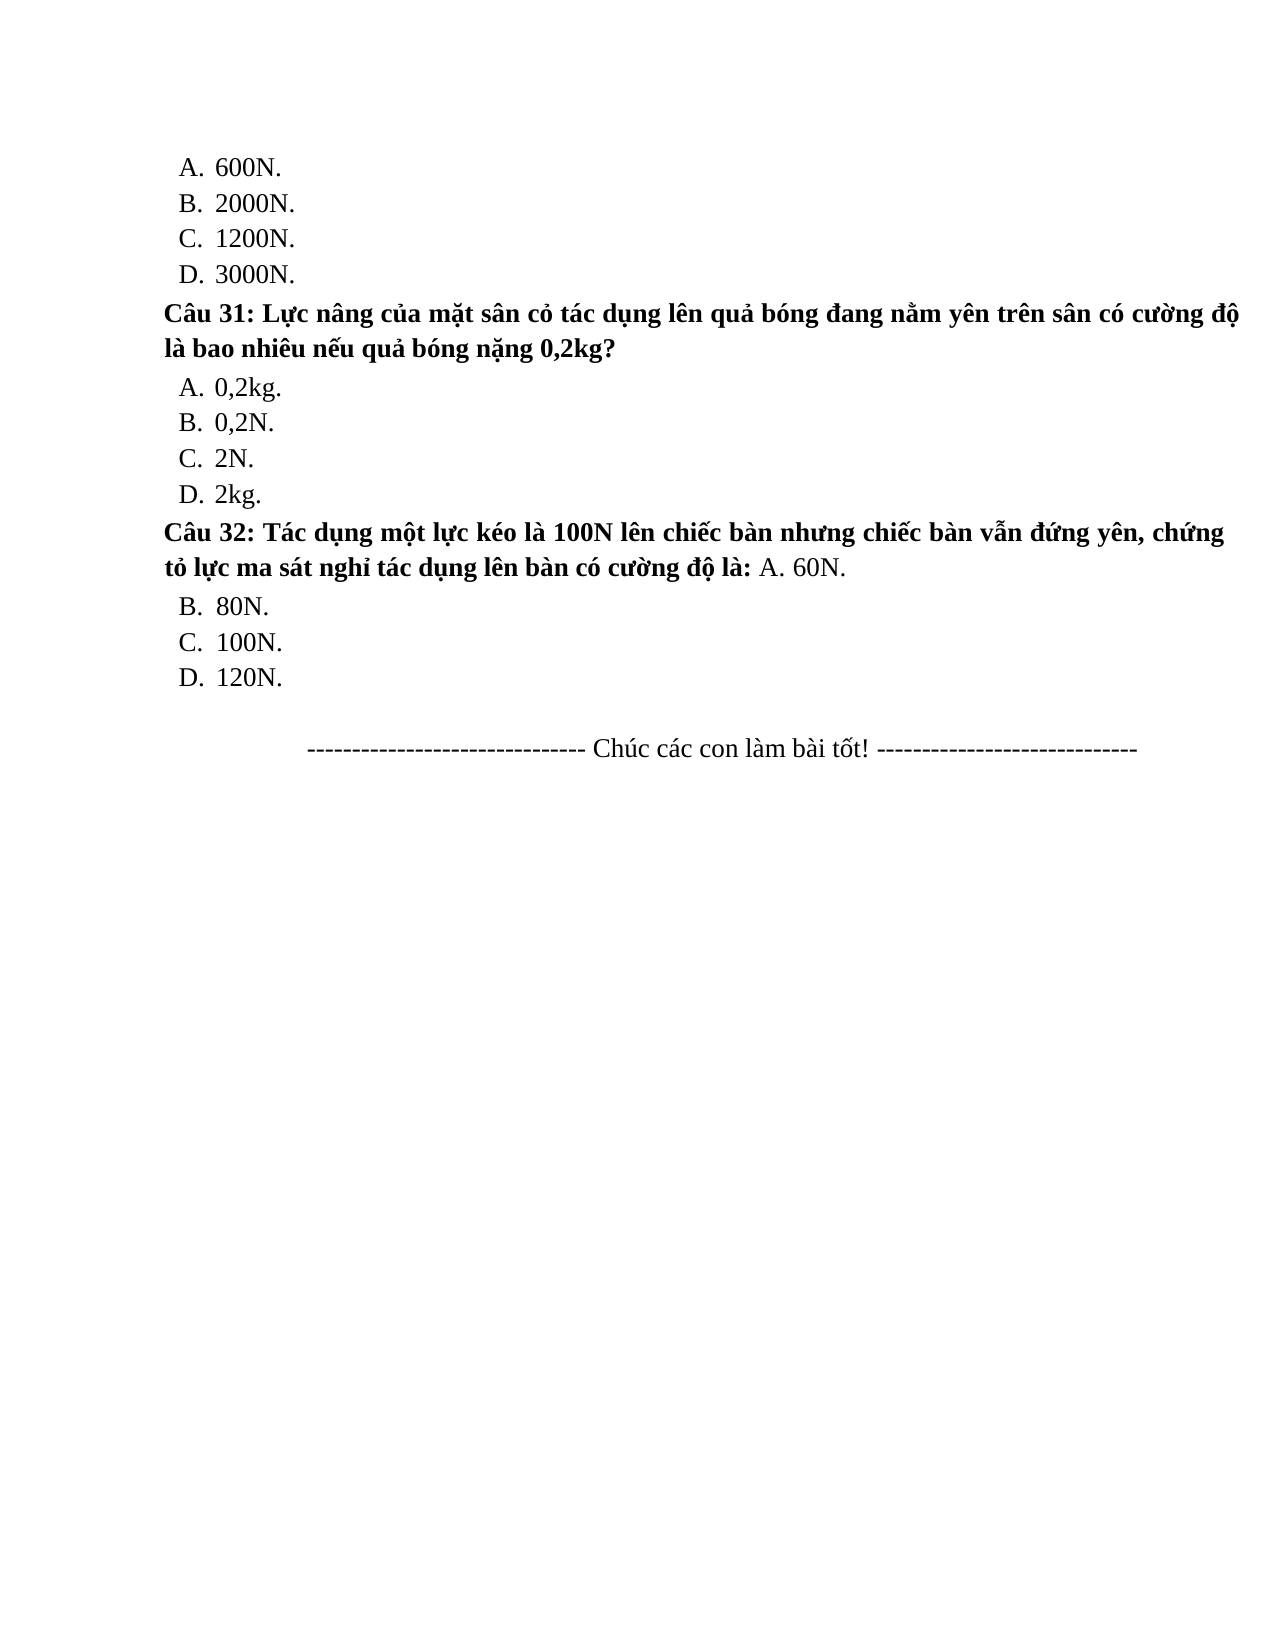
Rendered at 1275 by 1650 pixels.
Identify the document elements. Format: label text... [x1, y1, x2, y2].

list 2kg. [178, 478, 1241, 509]
list 0,2N. [178, 407, 1241, 438]
list 1200N. [178, 222, 1241, 253]
text ------------------------------- Chúc các con làm bài tốt! ----------------------------- [165, 732, 1241, 764]
list 80N. [178, 590, 1241, 621]
list 2000N. [178, 187, 1241, 218]
list 2N. [178, 442, 1241, 473]
list 120N. [178, 661, 1241, 692]
list 600N. [178, 151, 1241, 182]
list 100N. [178, 626, 1241, 657]
text Câu 32: Tác dụng một lực kéo là 100N lên chiếc bàn nhưng chiếc bàn vẫn đứng yên, chứng tỏ lực ma sát nghỉ tác dụng lên bàn có cường độ là: A. 60N. [163, 516, 1226, 583]
list 3000N. [178, 258, 1241, 289]
text Câu 31: Lực nâng của mặt sân cỏ tác dụng lên quả bóng đang nằm yên trên sân có cường độ là bao nhiêu nếu quả bóng nặng 0,2kg? [163, 297, 1241, 364]
list 0,2kg. [178, 371, 1241, 402]
